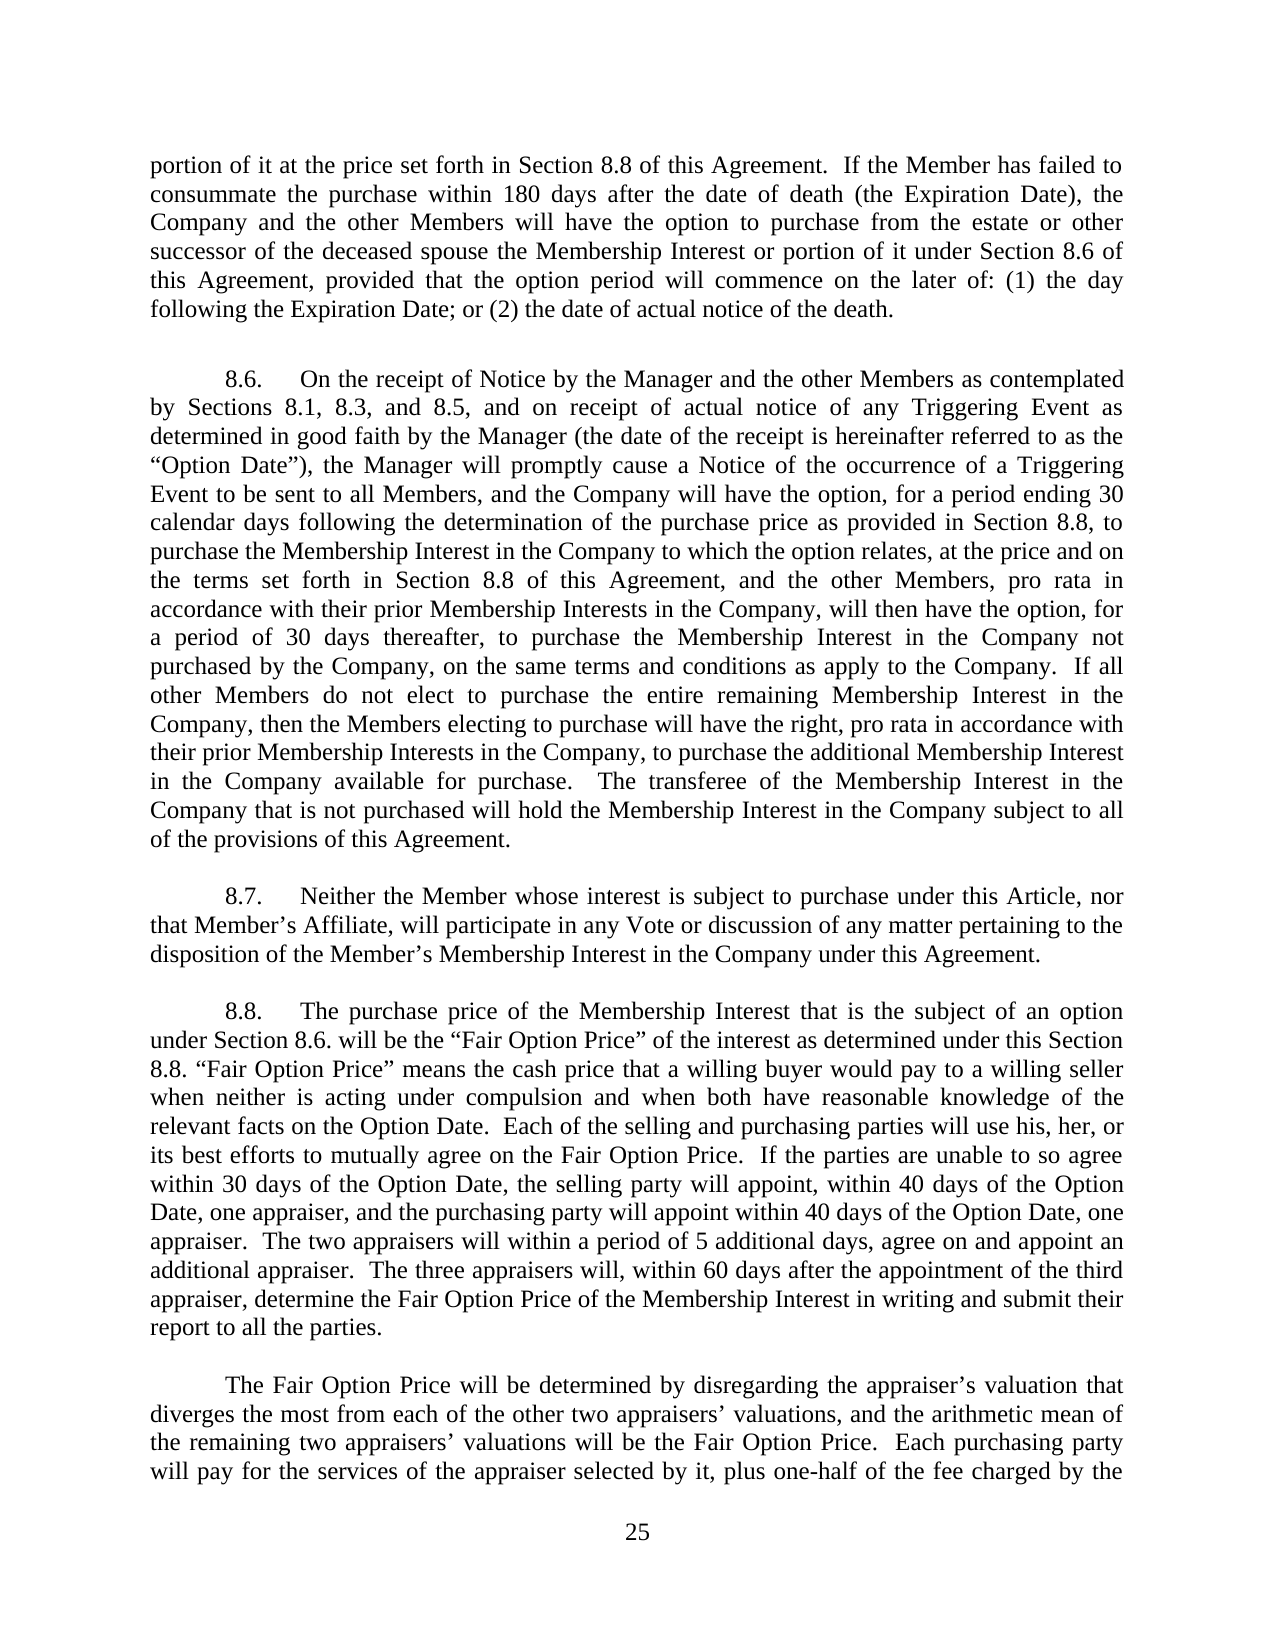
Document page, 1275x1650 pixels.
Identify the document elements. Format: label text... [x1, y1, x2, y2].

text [150, 1370, 1125, 1485]
text 8.6. On the receipt of Notice by the Manager and the other Members as contemplated by Sections 8.1, 8.3, and 8.5, and on receipt of actual notice of any Triggering Event as determined in good faith by the Manager (the date of the receipt is hereinafter referred to as the “Option Date”), the Manager will promptly cause a Notice of the occurrence of a Triggering Event to be sent to all Members, and the Company will have the option, for a period ending 30 calendar days following the determination of the purchase price as provided in Section 8.8, to purchase the Membership Interest in the Company to which the option relates, at the price and on the terms set forth in Section 8.8 of this Agreement, and the other Members, pro rata in accordance with their prior Membership Interests in the Company, will then have the option, for a period of 30 days thereafter, to purchase the Membership Interest in the Company not purchased by the Company, on the same terms and conditions as apply to the Company. If all other Members do not elect to purchase the entire remaining Membership Interest in the Company, then the Members electing to purchase will have the right, pro rata in accordance with their prior Membership Interests in the Company, to purchase the additional Membership Interest in the Company available for purchase. The transferee of the Membership Interest in the Company that is not purchased will hold the Membership Interest in the Company subject to all of the provisions of this Agreement. [150, 364, 1125, 852]
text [150, 150, 1125, 322]
text 8.7. Neither the Member whose interest is subject to purchase under this Article, nor that Member’s Affiliate, will participate in any Vote or discussion of any matter pertaining to the disposition of the Member’s Membership Interest in the Company under this Agreement. [150, 881, 1125, 967]
text 8.8. The purchase price of the Membership Interest that is the subject of an option under Section 8.6. will be the “Fair Option Price” of the interest as determined under this Section 8.8. “Fair Option Price” means the cash price that a willing buyer would pay to a willing seller when neither is acting under compulsion and when both have reasonable knowledge of the relevant facts on the Option Date. Each of the selling and purchasing parties will use his, her, or its best efforts to mutually agree on the Fair Option Price. If the parties are unable to so agree within 30 days of the Option Date, the selling party will appoint, within 40 days of the Option Date, one appraiser, and the purchasing party will appoint within 40 days of the Option Date, one appraiser. The two appraisers will within a period of 5 additional days, agree on and appoint an additional appraiser. The three appraisers will, within 60 days after the appointment of the third appraiser, determine the Fair Option Price of the Membership Interest in writing and submit their report to all the parties. [150, 996, 1125, 1341]
